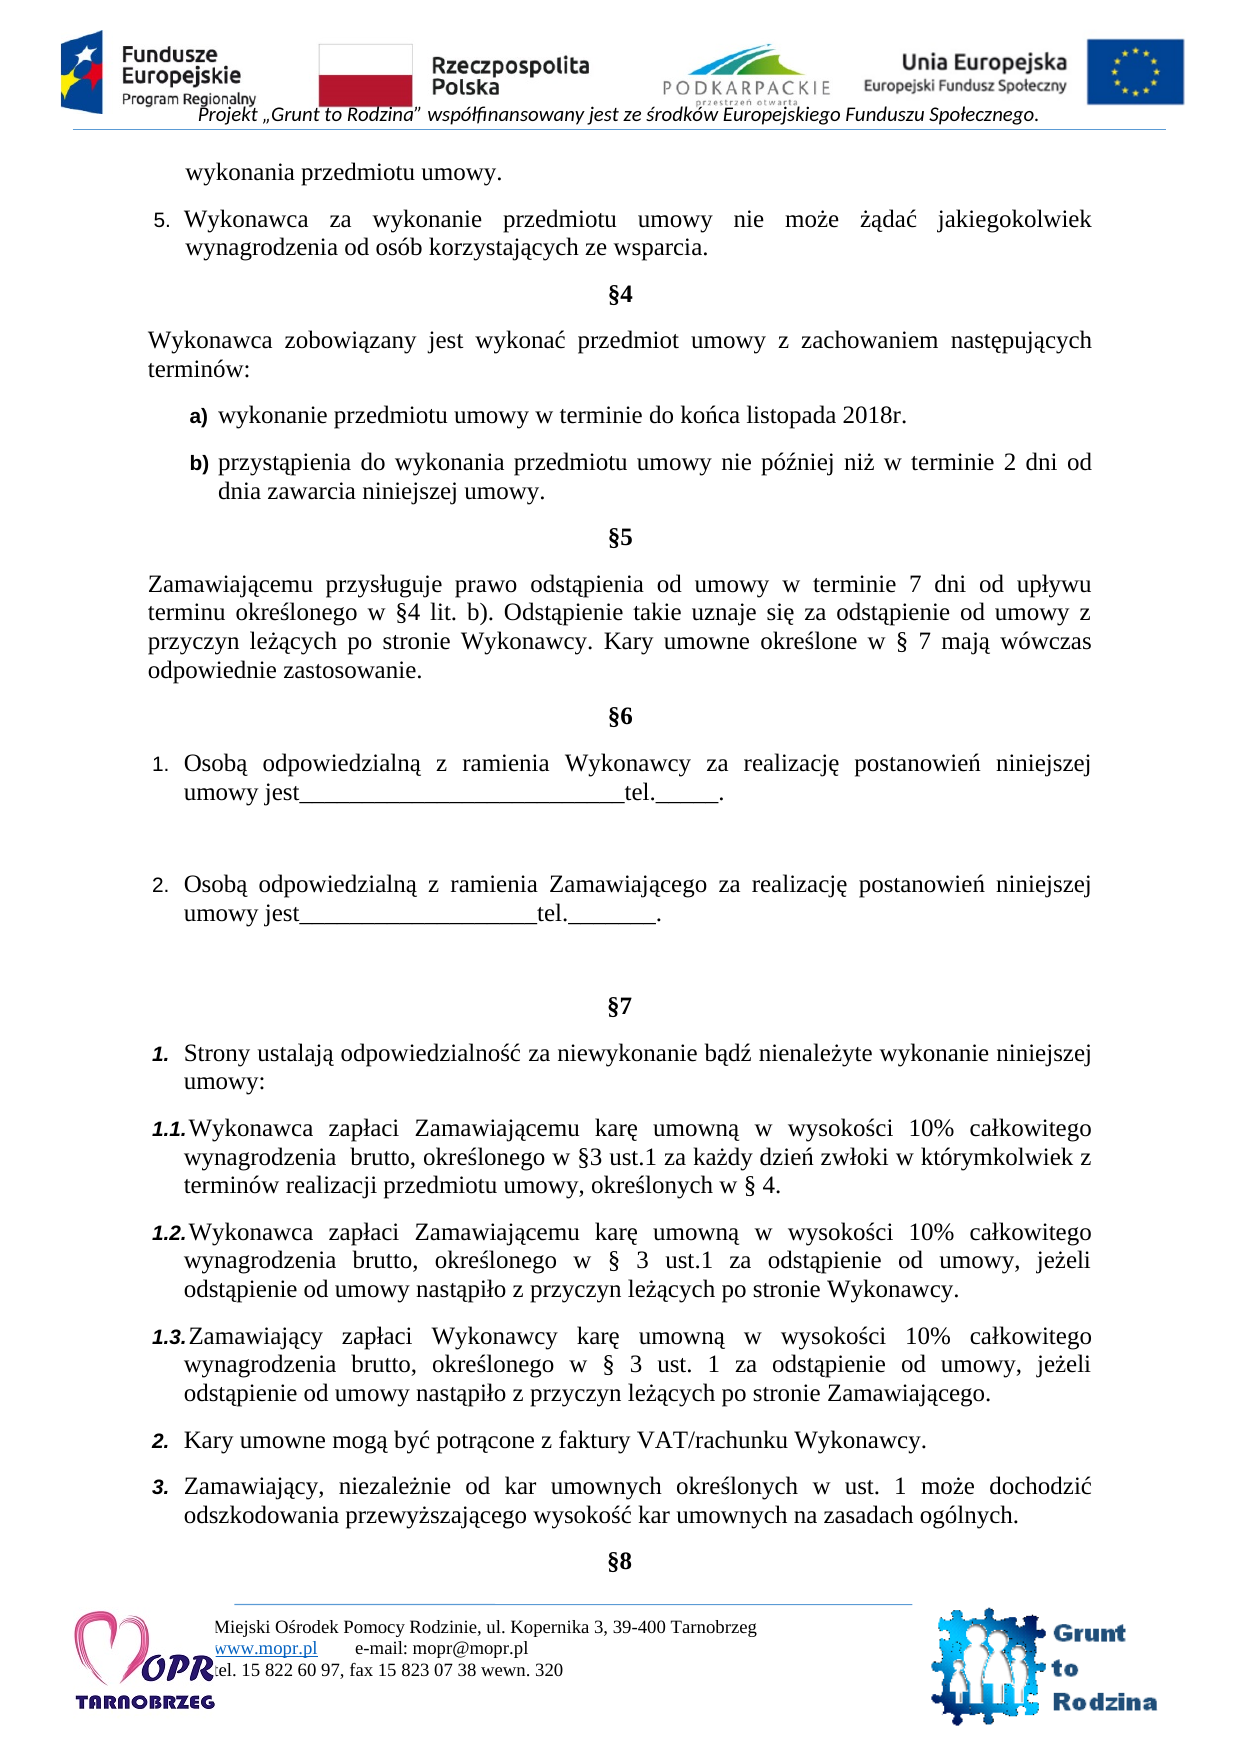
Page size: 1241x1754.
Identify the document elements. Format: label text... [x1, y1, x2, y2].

picture [941, 112, 946, 120]
list Osobą odpowiedzialną z ramienia Wykonawcy za realizację postanowień niniejszej umowy jest__________________________tel._____. [146, 748, 1093, 805]
picture [951, 112, 957, 120]
list Wykonawca zapłaci Zamawiającemu karę umowną w wysokości 10% całkowitego wynagrodzenia brutto, określonego w § 3 ust.1 za odstąpienie od umowy, jeżeli odstąpienie od umowy nastąpiło z przyczyn leżących po stronie Wykonawcy. [146, 1217, 1093, 1303]
list Strony ustalają odpowiedzialność za niewykonanie bądź nienależyte wykonanie niniejszej umowy: [146, 1038, 1093, 1095]
text Wykonawca zobowiązany jest wykonać przedmiot umowy z zachowaniem następujących terminów: [148, 325, 1093, 383]
list wykonanie przedmiotu umowy w terminie do końca listopada 2018r. [183, 401, 1093, 429]
picture [1025, 112, 1031, 120]
text §6 [148, 701, 1093, 730]
picture [60, 29, 1195, 121]
list Zamawiający, niezależnie od kar umownych określonych w ust. 1 może dochodzić odszkodowania przewyższającego wysokość kar umownych na zasadach ogólnych. [146, 1471, 1093, 1529]
text §4 [148, 279, 1093, 308]
list Kary umowne mogą być potrącone z faktury VAT/rachunku Wykonawcy. [146, 1425, 1093, 1453]
text §7 [146, 991, 1093, 1020]
list Wykonawca za wykonanie przedmiotu umowy nie może żądać jakiegokolwiek wynagrodzenia od osób korzystających ze wsparcia. [148, 204, 1093, 261]
picture [71, 1591, 215, 1735]
text Zamawiającemu przysługuje prawo odstąpienia od umowy w terminie 7 dni od upływu terminu określonego w §4 lit. b). Odstąpienie takie uznaje się za odstąpienie od umowy z przyczyn leżących po stronie Wykonawcy. Kary umowne określone w § 7 mają wówczas odpowiednie zastosowanie. [148, 569, 1093, 684]
list Wykonawca zapłaci Zamawiającemu karę umowną w wysokości 10% całkowitego wynagrodzenia brutto, określonego w §3 ust.1 za każdy dzień zwłoki w którymkolwiek z terminów realizacji przedmiotu umowy, określonych w § 4. [146, 1113, 1093, 1199]
text §8 [146, 1546, 1093, 1575]
list przystąpienia do wykonania przedmiotu umowy nie później niż w terminie 2 dni od dnia zawarcia niniejszej umowy. [183, 447, 1093, 504]
list Osobą odpowiedzialną z ramienia Zamawiającego za realizację postanowień niniejszej umowy jest___________________tel._______. [146, 869, 1093, 927]
text §5 [148, 522, 1093, 551]
list Zamawiający zapłaci Wykonawcy karę umowną w wysokości 10% całkowitego wynagrodzenia brutto, określonego w § 3 ust. 1 za odstąpienie od umowy, jeżeli odstąpienie od umowy nastąpiło z przyczyn leżących po stronie Zamawiającego. [146, 1321, 1093, 1407]
picture [928, 1602, 1166, 1728]
